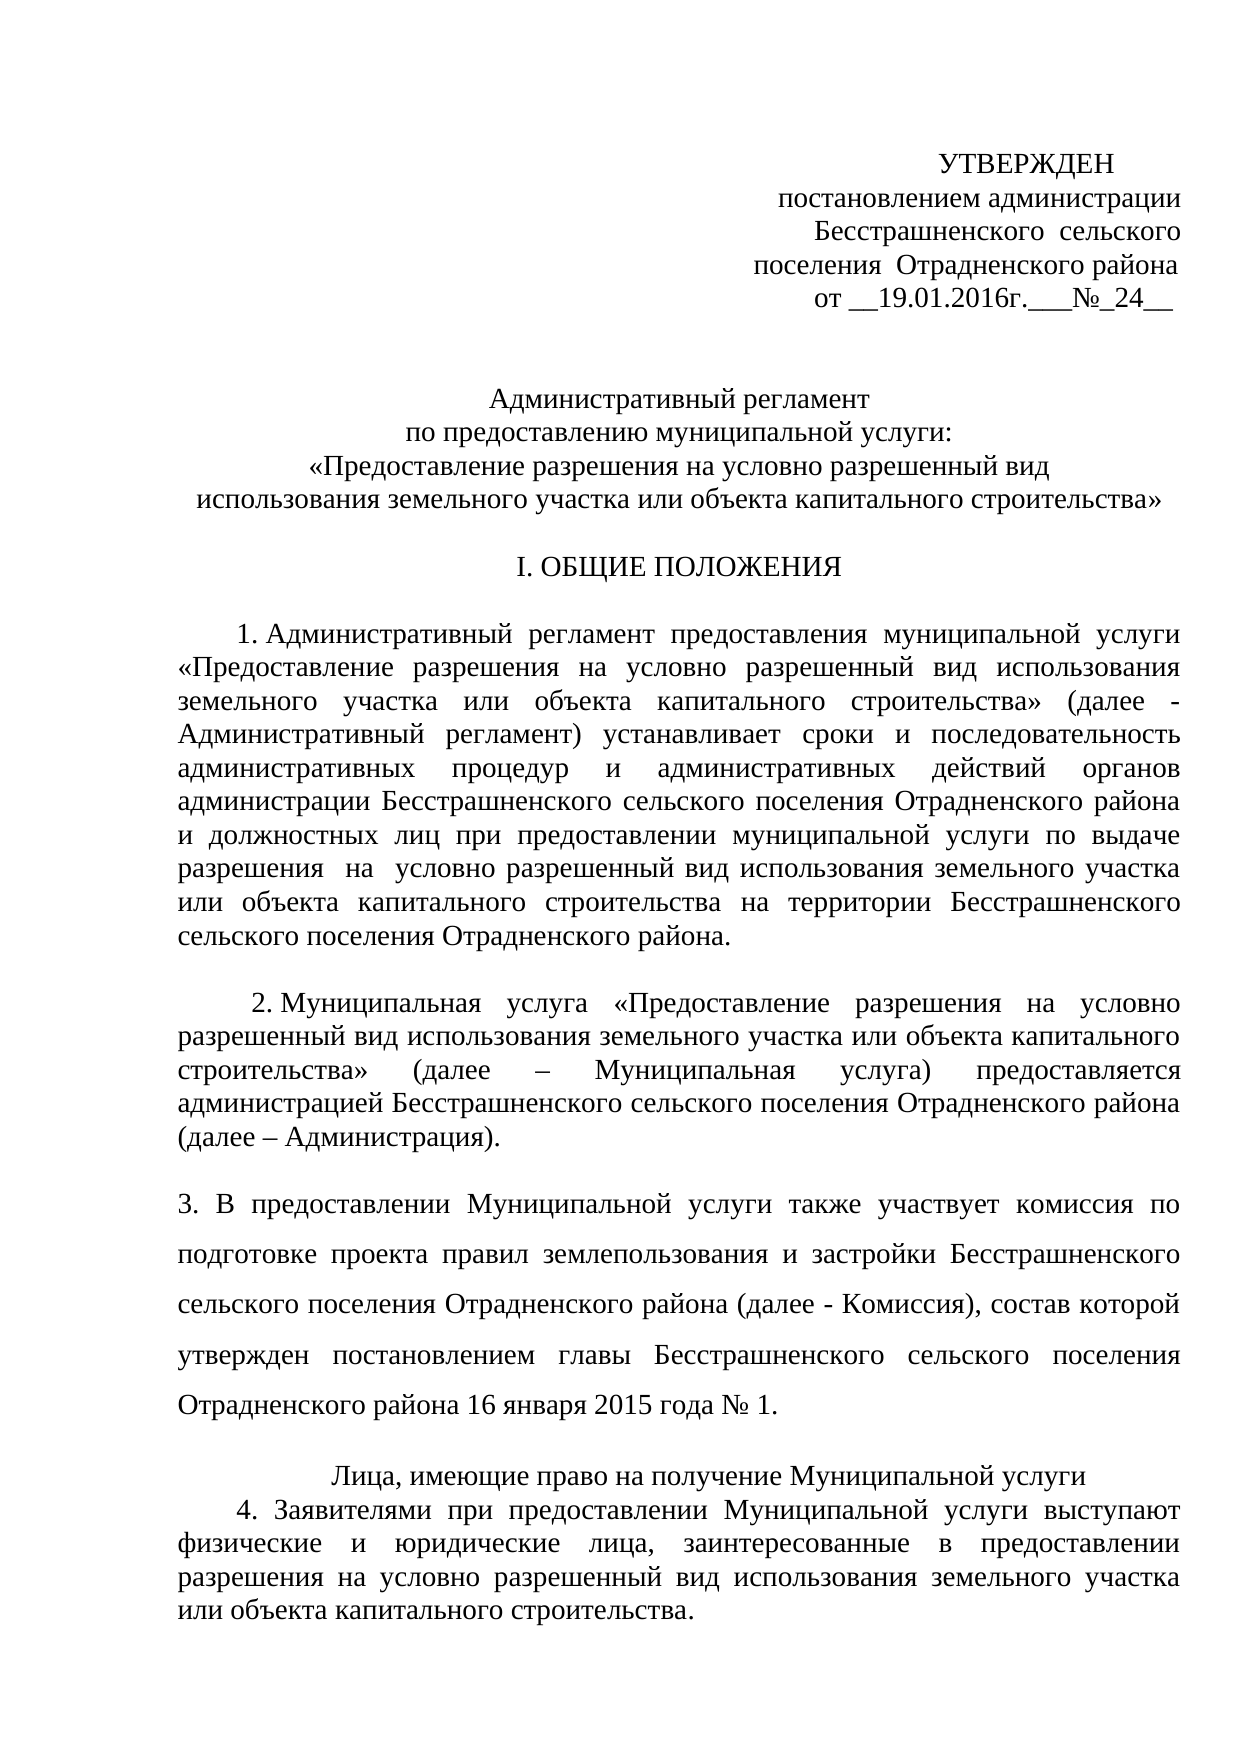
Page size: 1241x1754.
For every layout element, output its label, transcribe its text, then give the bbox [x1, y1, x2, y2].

text «Предоставление разрешения на условно разрешенный вид [177, 448, 1181, 482]
text Лица, имеющие право на получение Муниципальной услуги [177, 1458, 1181, 1492]
text 1. Административный регламент предоставления муниципальной услуги «Предоставление разрешения на условно разрешенный вид использования земельного участка или объекта капитального строительства» (далее - Административный регламент) устанавливает сроки и последовательность административных процедур и административных действий органов администрации Бесстрашненского сельского поселения Отрадненского района и должностных лиц при предоставлении муниципальной услуги по выдаче разрешения на условно разрешенный вид использования земельного участка или объекта капитального строительства на территории Бесстрашненского сельского поселения Отрадненского района. [177, 616, 1181, 951]
text 4. Заявителями при предоставлении Муниципальной услуги выступают физические и юридические лица, заинтересованные в предоставлении разрешения на условно разрешенный вид использования земельного участка или объекта капитального строительства. [177, 1492, 1181, 1626]
text УТВЕРЖДЕН [266, 146, 1181, 180]
text 2. Муниципальная услуга «Предоставление разрешения на условно разрешенный вид использования земельного участка или объекта капитального строительства» (далее – Муниципальная услуга) предоставляется администрацией Бесстрашненского сельского поселения Отрадненского района (далее – Администрация). [177, 985, 1181, 1152]
text постановлением администрации [266, 180, 1181, 213]
text 3. В предоставлении Муниципальной услуги также участвует комиссия по подготовке проекта правил землепользования и застройки Бесстрашненского сельского поселения Отрадненского района (далее - Комиссия), состав которой утвержден постановлением главы Бесстрашненского сельского поселения Отрадненского района 16 января 2015 года № 1. [177, 1186, 1181, 1421]
text I. ОБЩИЕ ПОЛОЖЕНИЯ [177, 549, 1181, 582]
text по предоставлению муниципальной услуги: [177, 414, 1181, 448]
text использования земельного участка или объекта капитального строительства» [177, 482, 1181, 515]
text Административный регламент [177, 381, 1181, 414]
text поселения Отрадненского района [177, 247, 1181, 280]
text Бесстрашненского сельского [266, 213, 1181, 247]
text от __19.01.2016г.___№_24__ [266, 280, 1181, 314]
